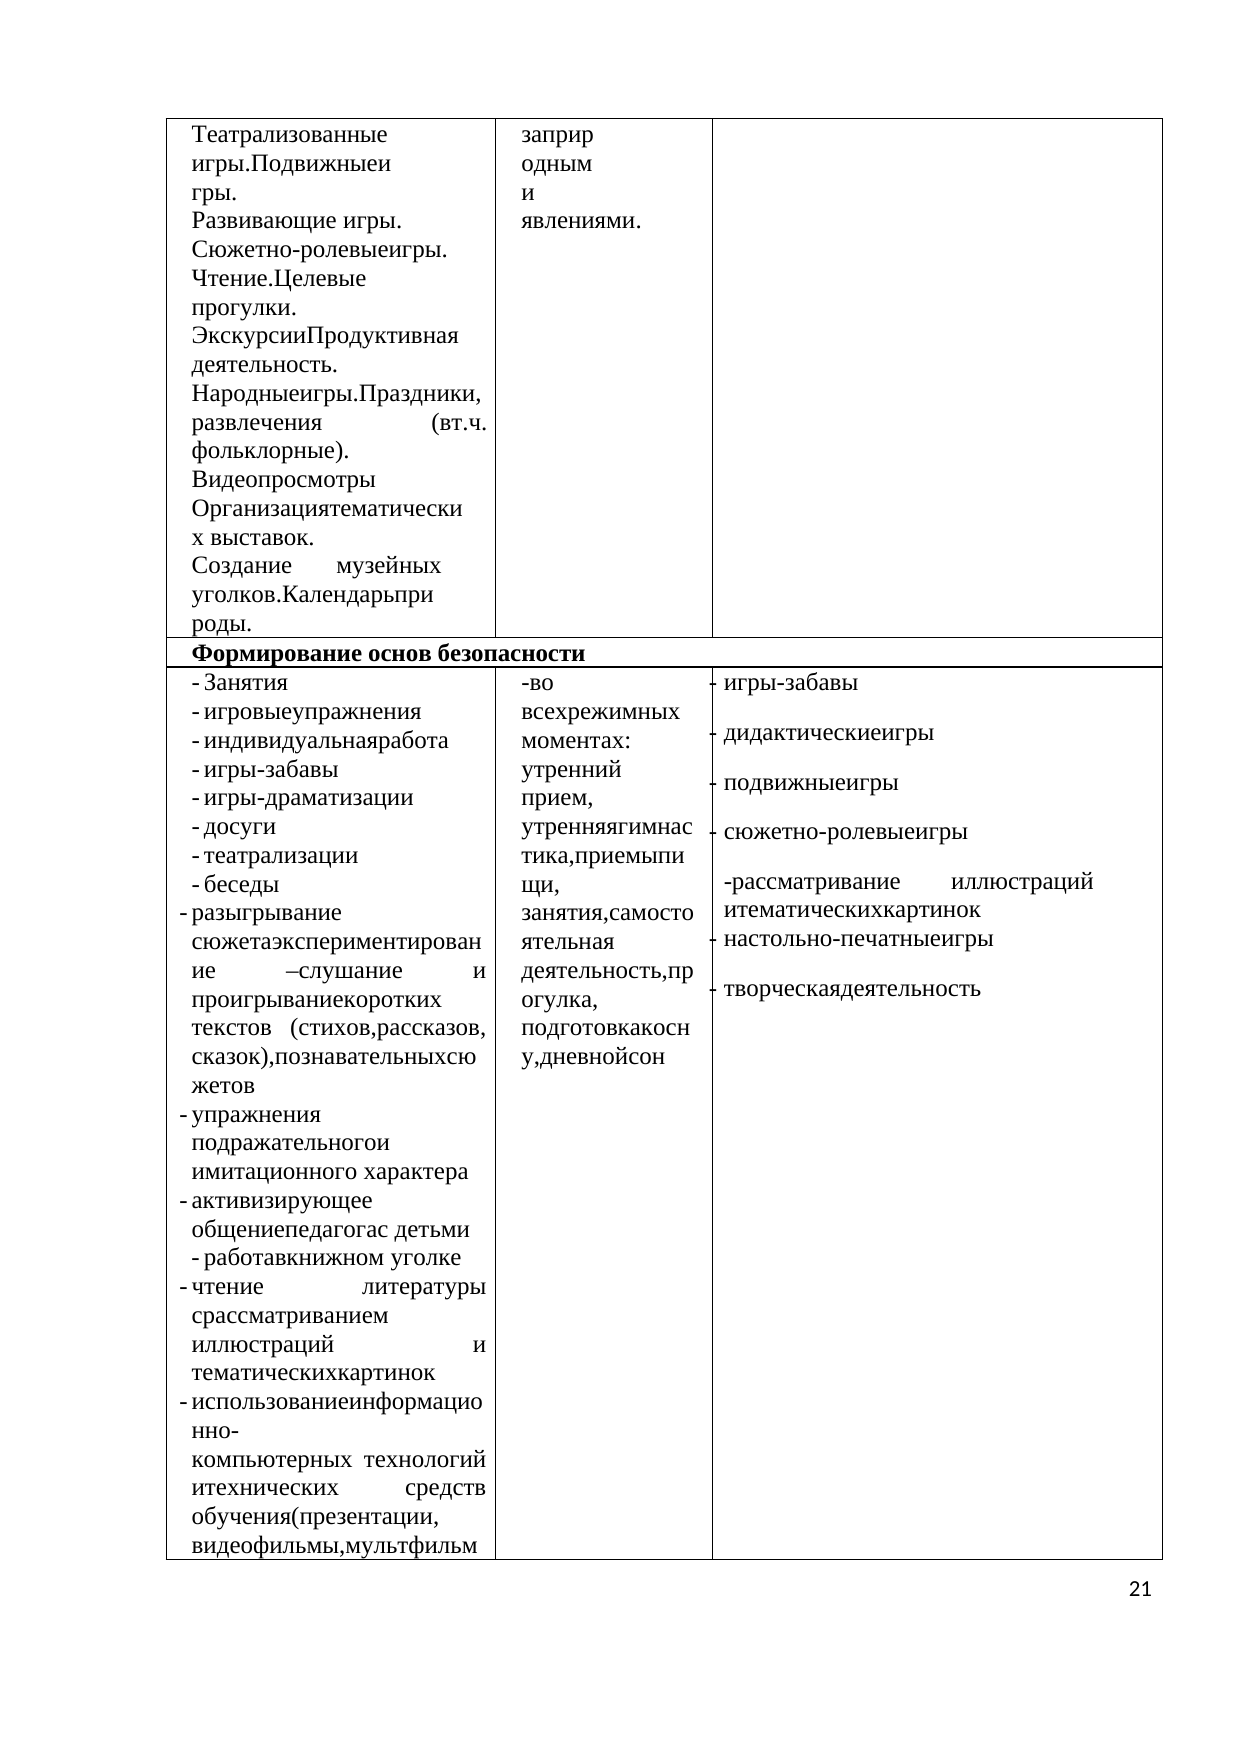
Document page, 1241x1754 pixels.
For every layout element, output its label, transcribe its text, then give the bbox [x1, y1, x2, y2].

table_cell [713, 119, 1162, 637]
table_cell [496, 668, 712, 1559]
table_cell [167, 119, 495, 637]
table_cell Формирование основ безопасности [167, 638, 1162, 666]
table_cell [713, 668, 1162, 1559]
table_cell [496, 119, 712, 637]
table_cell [167, 668, 495, 1559]
